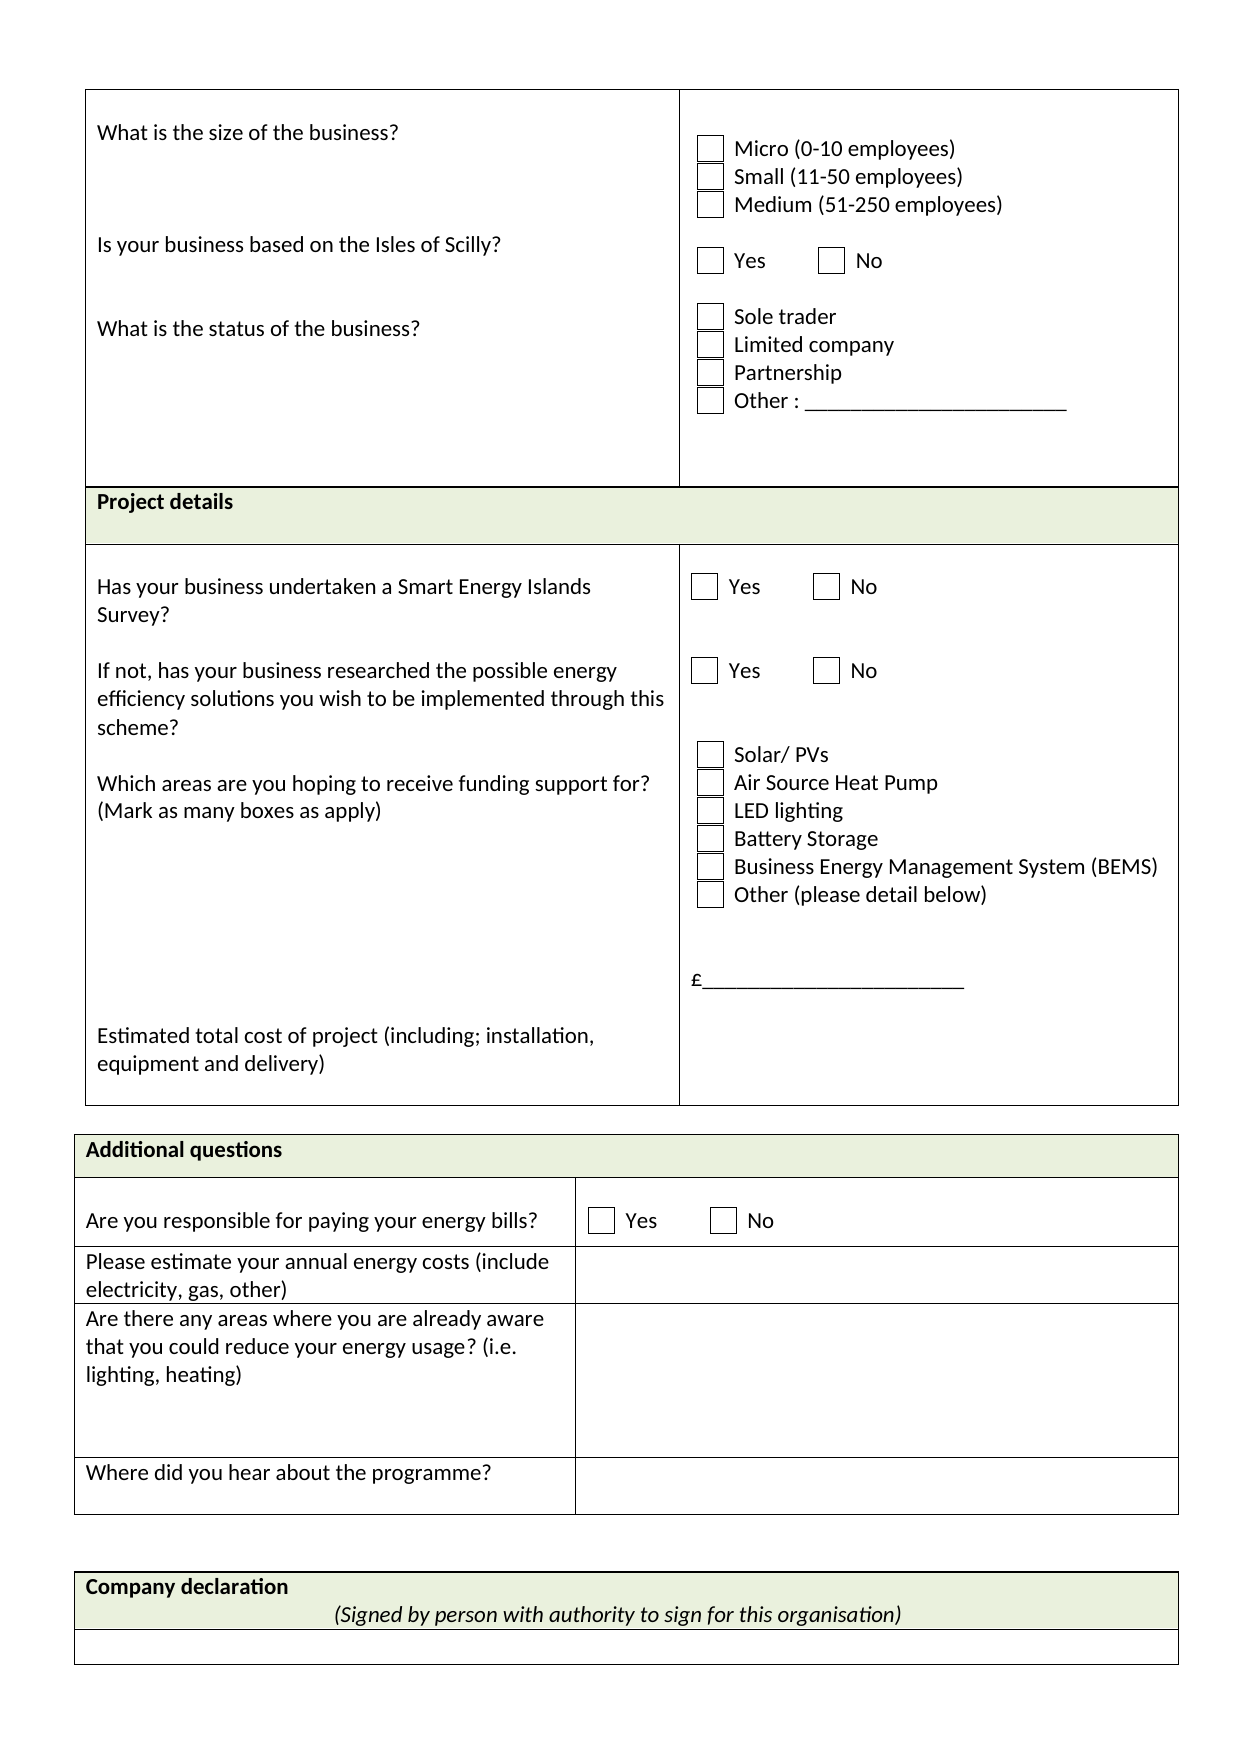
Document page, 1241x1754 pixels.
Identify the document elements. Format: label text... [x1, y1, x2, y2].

table_cell Yes No Yes No Solar/ PVs Air Source Heat Pump LED lighting Battery Storage Business Energy Management System (BEMS) Other (please detail below) £_______________________ [680, 545, 1178, 1105]
table_cell Yes No [576, 1178, 1178, 1246]
table_cell [576, 1304, 1178, 1457]
table_cell Are there any areas where you are already aware that you could reduce your energy usage? (i.e. lighting, heating) [75, 1304, 575, 1457]
table_cell [576, 1458, 1178, 1514]
table_cell What is the size of the business? Is your business based on the Isles of Scilly? What is the status of the business? [86, 90, 679, 486]
table_cell Are you responsible for paying your energy bills? [75, 1178, 575, 1246]
table_cell Where did you hear about the programme? [75, 1458, 575, 1514]
table_cell [576, 1247, 1178, 1303]
table_cell Micro (0-10 employees) Small (11-50 employees) Medium (51-250 employees) Yes No Sole trader Limited company Partnership Other : _______________________ [680, 90, 1178, 486]
table_cell Please estimate your annual energy costs (include electricity, gas, other) [75, 1247, 575, 1303]
table_header Company declaration (Signed by person with authority to sign for this organisation) [75, 1573, 1178, 1628]
table_cell Project details [86, 488, 1178, 543]
table_cell Has your business undertaken a Smart Energy Islands Survey? If not, has your business researched the possible energy efficiency solutions you wish to be implemented through this scheme? Which areas are you hoping to receive funding support for? (Mark as many boxes as apply) Estimated total cost of project (including; installation, equipment and delivery) [86, 545, 679, 1105]
table_header Additional questions [75, 1135, 1178, 1177]
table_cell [75, 1630, 1178, 1664]
